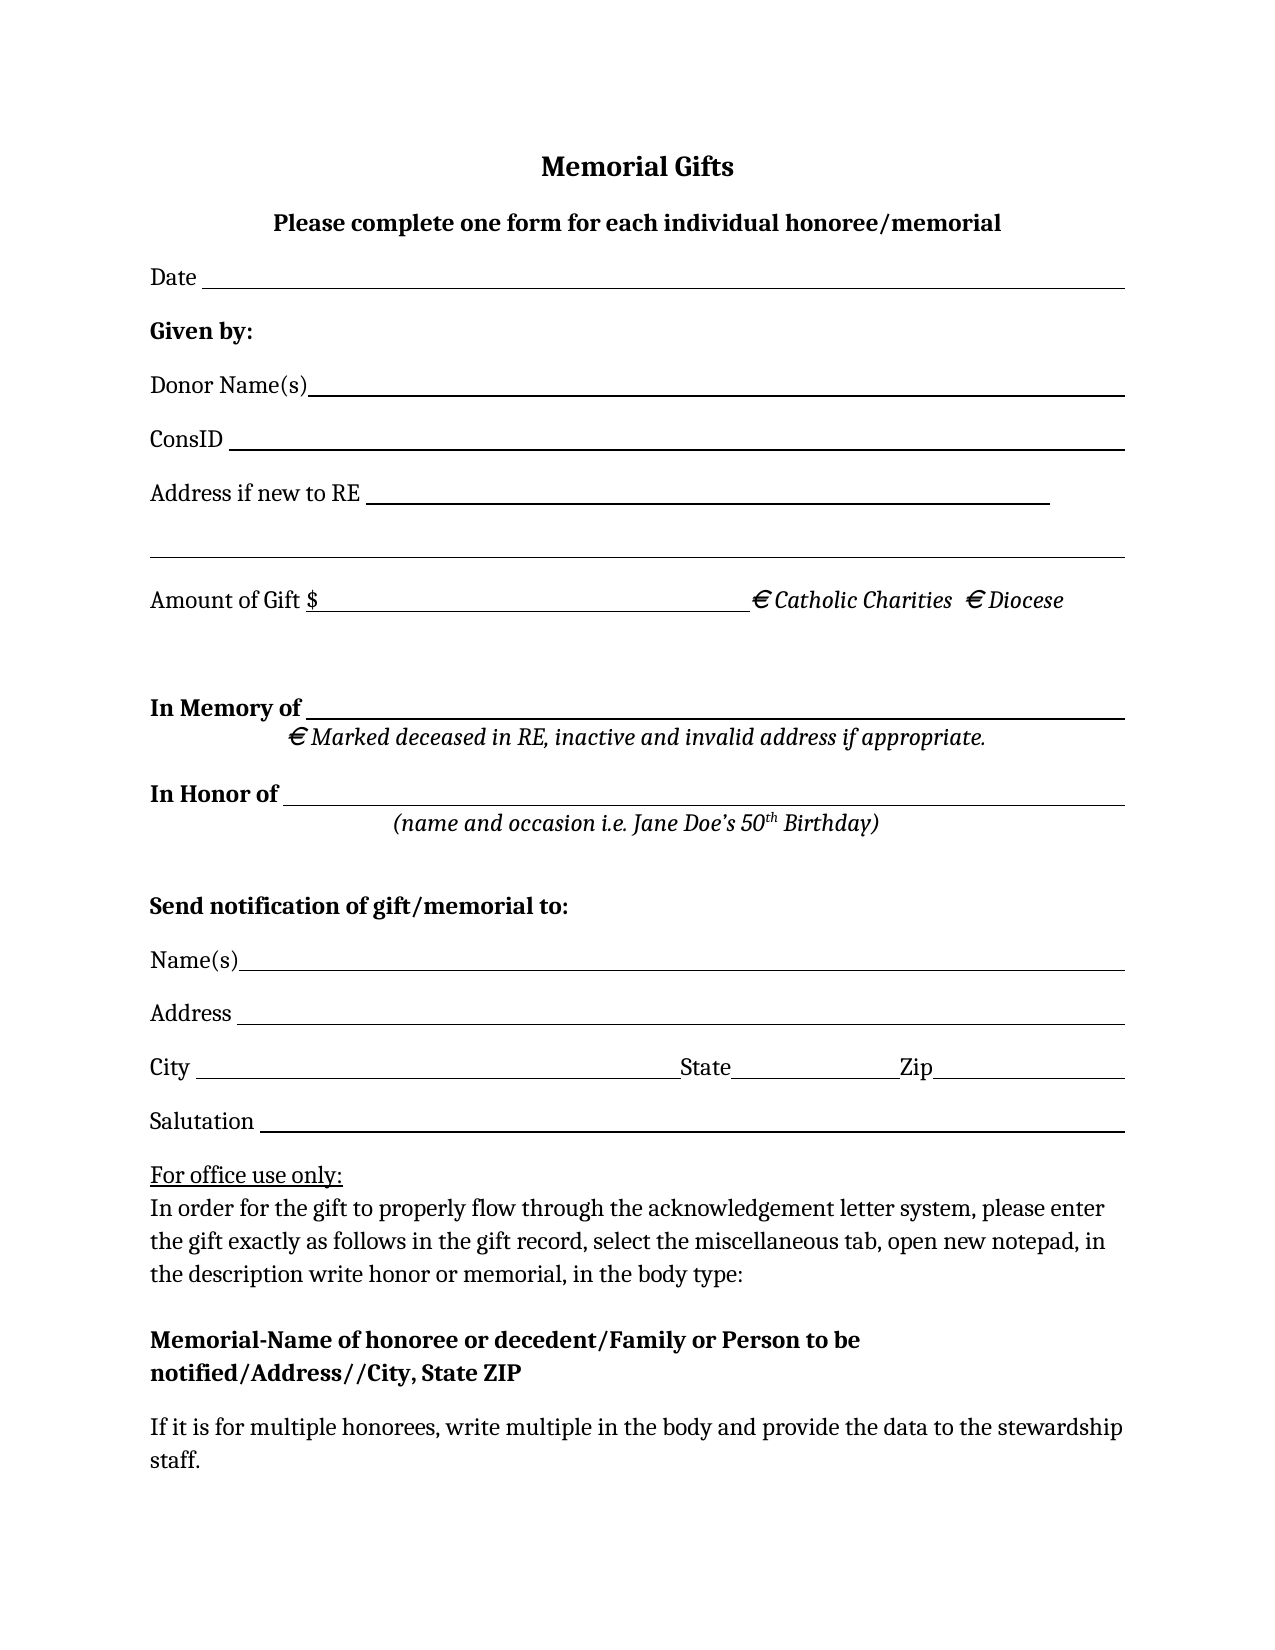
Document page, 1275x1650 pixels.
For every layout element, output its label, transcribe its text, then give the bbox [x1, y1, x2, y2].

text Please complete one form for each individual honoree/memorial [150, 209, 1125, 238]
text In Honor of [150, 780, 1125, 809]
text If it is for multiple honorees, write multiple in the body and provide the data to the stewardship staff. [150, 1413, 1125, 1475]
text Amount of Gift $ Catholic Charities Diocese [150, 586, 1125, 615]
text (name and occasion i.e. Jane Doe’s 50th Birthday) [150, 809, 1125, 838]
text Send notification of gift/memorial to: [150, 892, 1125, 920]
text Donor Name(s) [150, 371, 1125, 400]
text Given by: [150, 317, 1125, 346]
text In Memory of [150, 694, 1125, 723]
text Date [150, 263, 1125, 292]
text Address [150, 999, 1125, 1028]
text In order for the gift to properly flow through the acknowledgement letter system, please enter the gift exactly as follows in the gift record, select the miscellaneous tab, open new notepad, in the description write honor or memorial, in the body type: [150, 1194, 1125, 1289]
text ConsID [150, 425, 1125, 453]
text Address if new to RE [150, 479, 1125, 507]
text Memorial-Name of honoree or decedent/Family or Person to be notified/Address//City, State ZIP [150, 1326, 1125, 1388]
text For office use only: [150, 1161, 1125, 1190]
text Name(s) [150, 946, 1125, 974]
text Memorial Gifts [150, 150, 1125, 183]
text City State Zip [150, 1053, 1125, 1082]
text Salutation [150, 1107, 1125, 1136]
text Marked deceased in RE, inactive and invalid address if appropriate. [150, 723, 1125, 752]
